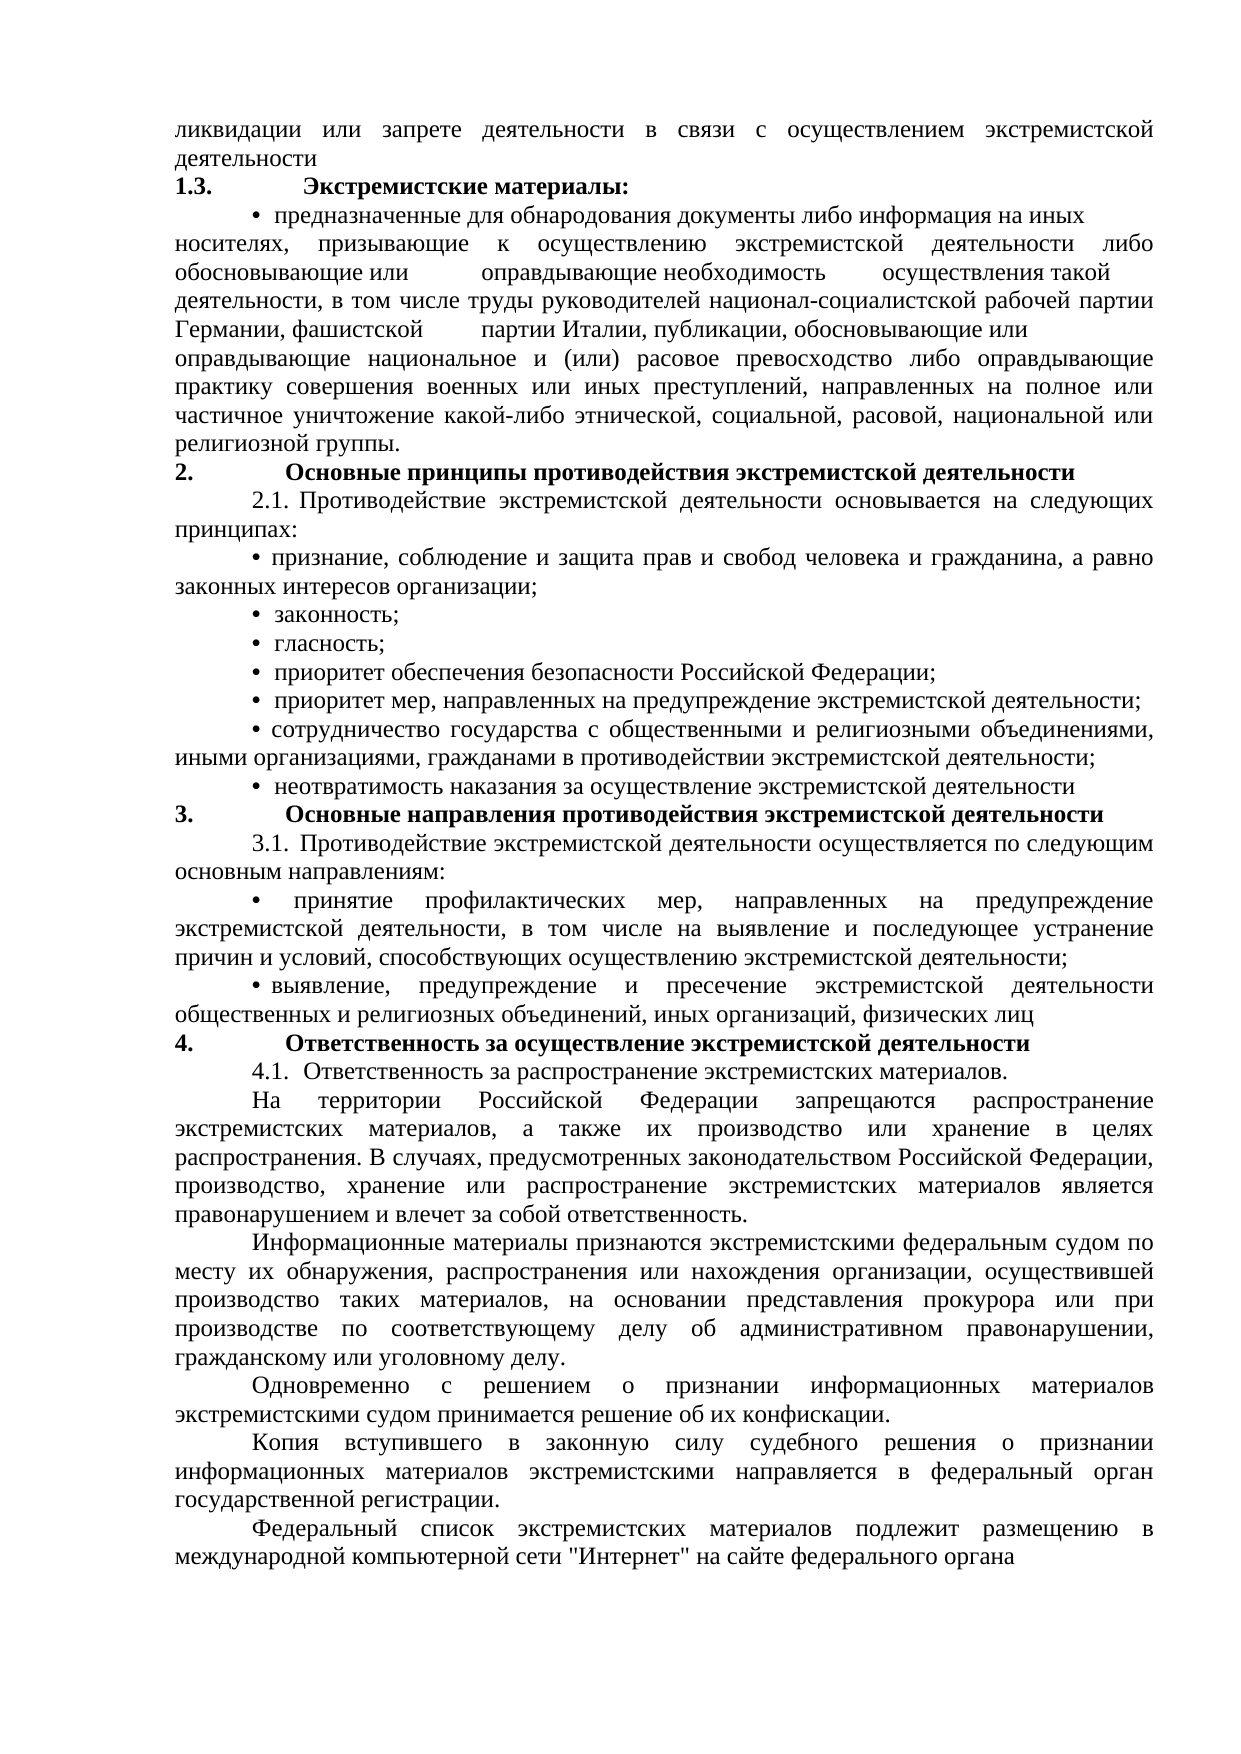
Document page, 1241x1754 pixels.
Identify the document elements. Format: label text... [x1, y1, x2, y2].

list Противодействие экстремистской деятельности осуществляется по следующим основным направлениям: [174, 828, 1154, 885]
list приоритет мер, направленных на предупреждение экстремистской деятельности; [174, 686, 1154, 714]
list Ответственность за распространение экстремистских материалов. [174, 1057, 1154, 1085]
list законность; [174, 600, 1154, 628]
text деятельности, в том числе труды руководителей национал-социалистской рабочей партии Германии, фашистской партии Италии, публикации, обосновывающие или [174, 286, 1154, 343]
text На территории Российской Федерации запрещаются распространение экстремистских материалов, а также их производство или хранение в целях распространения. В случаях, предусмотренных законодательством Российской Федерации, производство, хранение или распространение экстремистских материалов является правонарушением и влечет за собой ответственность. [174, 1085, 1154, 1228]
list Экстремистские материалы: [174, 172, 1154, 200]
text носителях, призывающие к осуществлению экстремистской деятельности либо обосновывающие или оправдывающие необходимость осуществления такой [174, 229, 1154, 286]
list гласность; [174, 628, 1154, 657]
text Федеральный список экстремистских материалов подлежит размещению в международной компьютерной сети "Интернет" на сайте федерального органа [174, 1513, 1154, 1570]
text Одновременно с решением о признании информационных материалов экстремистскими судом принимается решение об их конфискации. [174, 1371, 1154, 1428]
list Основные направления противодействия экстремистской деятельности [174, 800, 1154, 828]
list выявление, предупреждение и пресечение экстремистской деятельности общественных и религиозных объединений, иных организаций, физических лиц [174, 971, 1154, 1028]
list приоритет обеспечения безопасности Российской Федерации; [174, 657, 1154, 686]
list предназначенные для обнародования документы либо информация на иных [174, 200, 1154, 229]
list Противодействие экстремистской деятельности основывается на следующих принципах: [174, 486, 1154, 543]
text Копия вступившего в законную силу судебного решения о признании информационных материалов экстремистскими направляется в федеральный орган государственной регистрации. [174, 1428, 1154, 1513]
text оправдывающие национальное и (или) расовое превосходство либо оправдывающие практику совершения военных или иных преступлений, направленных на полное или частичное уничтожение какой-либо этнической, социальной, расовой, национальной или религиозной группы. [174, 343, 1154, 457]
list сотрудничество государства с общественными и религиозными объединениями, иными организациями, гражданами в противодействии экстремистской деятельности; [174, 714, 1154, 771]
list признание, соблюдение и защита прав и свобод человека и гражданина, а равно законных интересов организации; [174, 543, 1154, 600]
list Ответственность за осуществление экстремистской деятельности [174, 1028, 1154, 1057]
list Основные принципы противодействия экстремистской деятельности [174, 457, 1154, 486]
text Информационные материалы признаются экстремистскими федеральным судом по месту их обнаружения, распространения или нахождения организации, осуществившей производство таких материалов, на основании представления прокурора или при производстве по соответствующему делу об административном правонарушении, гражданскому или уголовному делу. [174, 1228, 1154, 1371]
list неотвратимость наказания за осуществление экстремистской деятельности [174, 771, 1154, 800]
text ликвидации или запрете деятельности в связи с осуществлением экстремистской деятельности [174, 115, 1154, 172]
list принятие профилактических мер, направленных на предупреждение экстремистской деятельности, в том числе на выявление и последующее устранение причин и условий, способствующих осуществлению экстремистской деятельности; [174, 885, 1154, 971]
